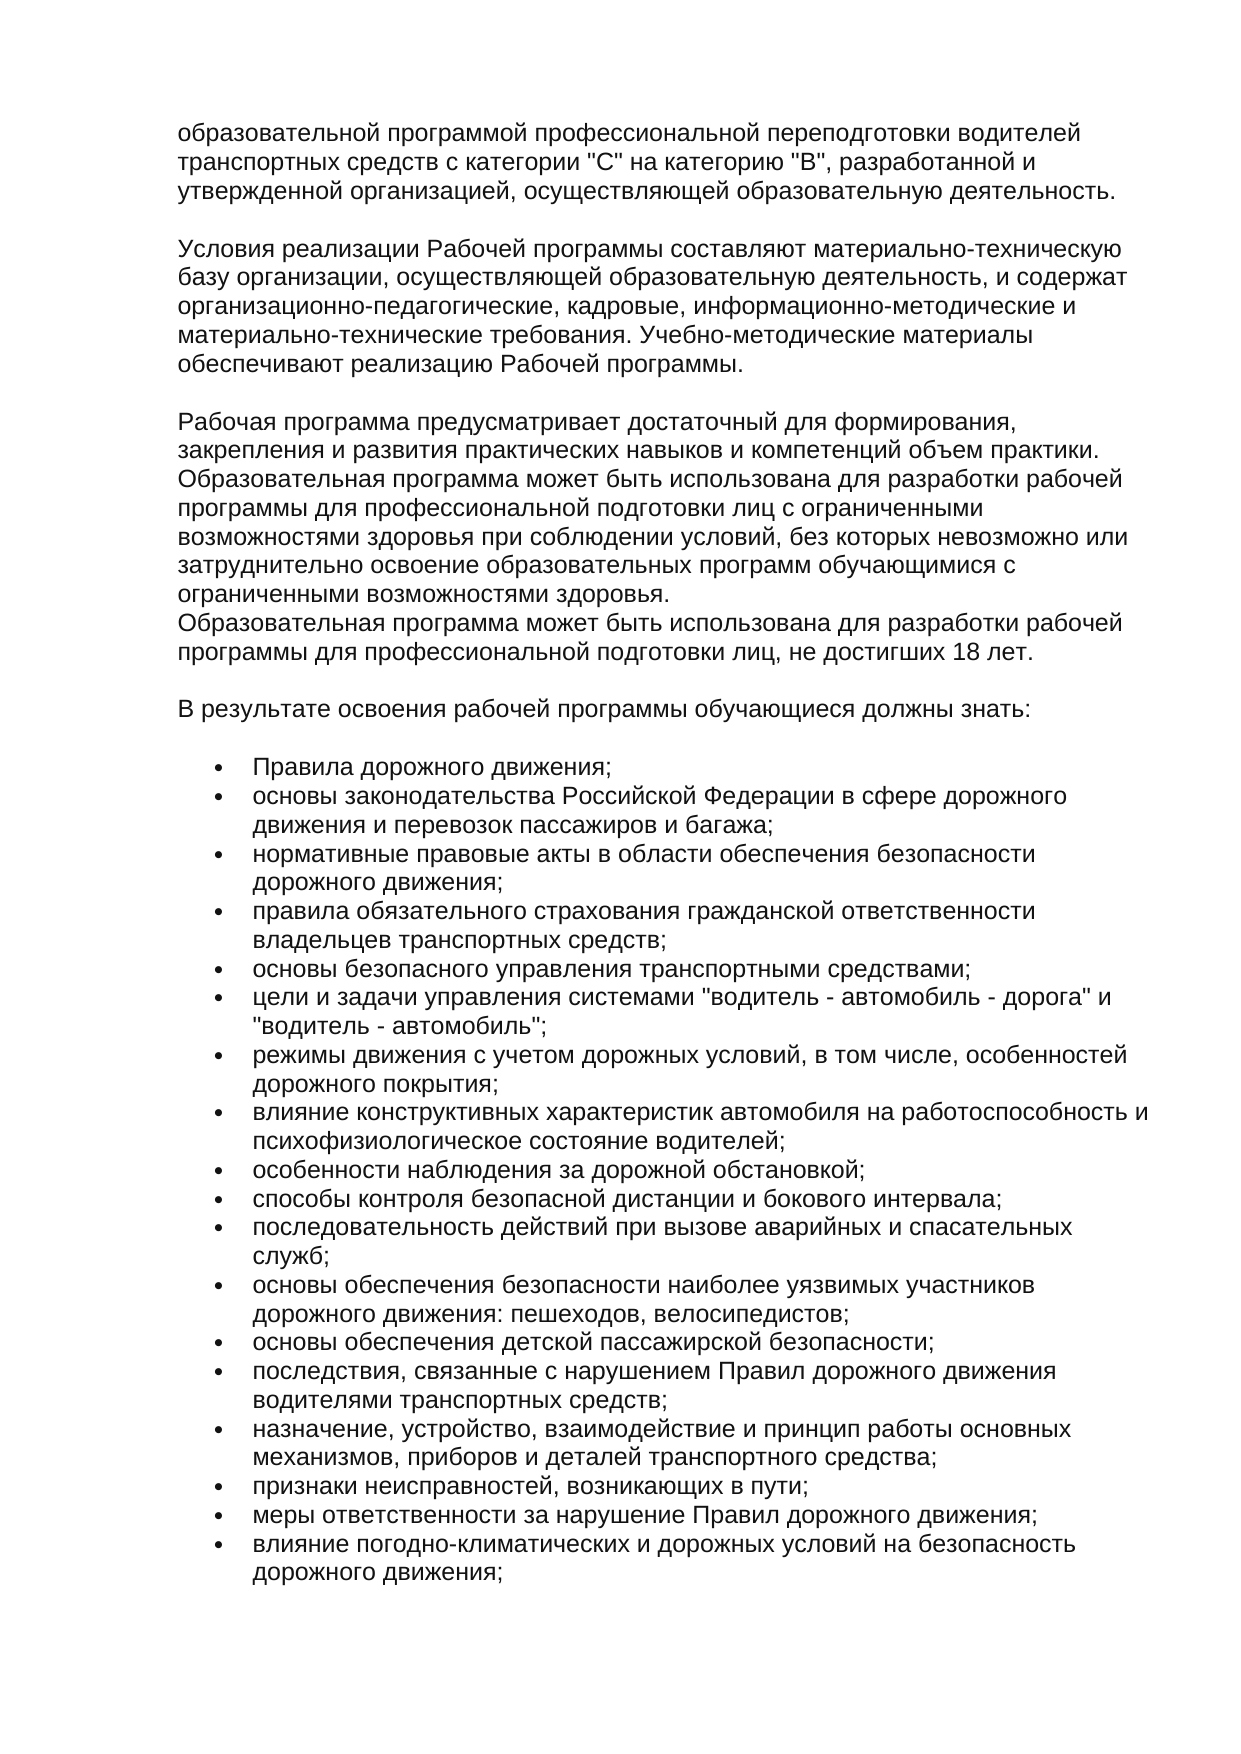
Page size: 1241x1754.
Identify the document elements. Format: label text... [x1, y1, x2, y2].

list меры ответственности за нарушение Правил дорожного движения; [215, 1500, 1152, 1528]
list назначение, устройство, взаимодействие и принцип работы основных механизмов, приборов и деталей транспортного средства; [215, 1413, 1152, 1471]
list Правила дорожного движения; [215, 752, 1152, 781]
list особенности наблюдения за дорожной обстановкой; [215, 1155, 1152, 1183]
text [177, 118, 1152, 204]
list режимы движения с учетом дорожных условий, в том числе, особенностей дорожного покрытия; [215, 1040, 1152, 1097]
text В результате освоения рабочей программы обучающиеся должны знать: [177, 694, 1152, 723]
list основы обеспечения безопасности наиболее уязвимых участников дорожного движения: пешеходов, велосипедистов; [215, 1270, 1152, 1327]
list основы безопасного управления транспортными средствами; [215, 953, 1152, 982]
list последовательность действий при вызове аварийных и спасательных служб; [215, 1212, 1152, 1270]
list способы контроля безопасной дистанции и бокового интервала; [215, 1183, 1152, 1212]
list влияние погодно-климатических и дорожных условий на безопасность дорожного движения; [215, 1528, 1152, 1586]
list основы законодательства Российской Федерации в сфере дорожного движения и перевозок пассажиров и багажа; [215, 781, 1152, 838]
list правила обязательного страхования гражданской ответственности владельцев транспортных средств; [215, 896, 1152, 953]
list основы обеспечения детской пассажирской безопасности; [215, 1327, 1152, 1356]
text Условия реализации Рабочей программы составляют материально-техническую базу организации, осуществляющей образовательную деятельность, и содержат организационно-педагогические, кадровые, информационно-методические и материально-технические требования. Учебно-методические материалы обеспечивают реализацию Рабочей программы. [177, 233, 1152, 377]
list последствия, связанные с нарушением Правил дорожного движения водителями транспортных средств; [215, 1356, 1152, 1413]
list влияние конструктивных характеристик автомобиля на работоспособность и психофизиологическое состояние водителей; [215, 1097, 1152, 1155]
list признаки неисправностей, возникающих в пути; [215, 1471, 1152, 1500]
text Рабочая программа предусматривает достаточный для формирования, закрепления и развития практических навыков и компетенций объем практики. Образовательная программа может быть использована для разработки рабочей программы для профессиональной подготовки лиц с ограниченными возможностями здоровья при соблюдении условий, без которых невозможно или затруднительно освоение образовательных программ обучающимися с ограниченными возможностями здоровья. Образовательная программа может быть использована для разработки рабочей программы для профессиональной подготовки лиц, не достигших 18 лет. [177, 406, 1152, 665]
list цели и задачи управления системами "водитель - автомобиль - дорога" и "водитель - автомобиль"; [215, 982, 1152, 1040]
list нормативные правовые акты в области обеспечения безопасности дорожного движения; [215, 838, 1152, 896]
